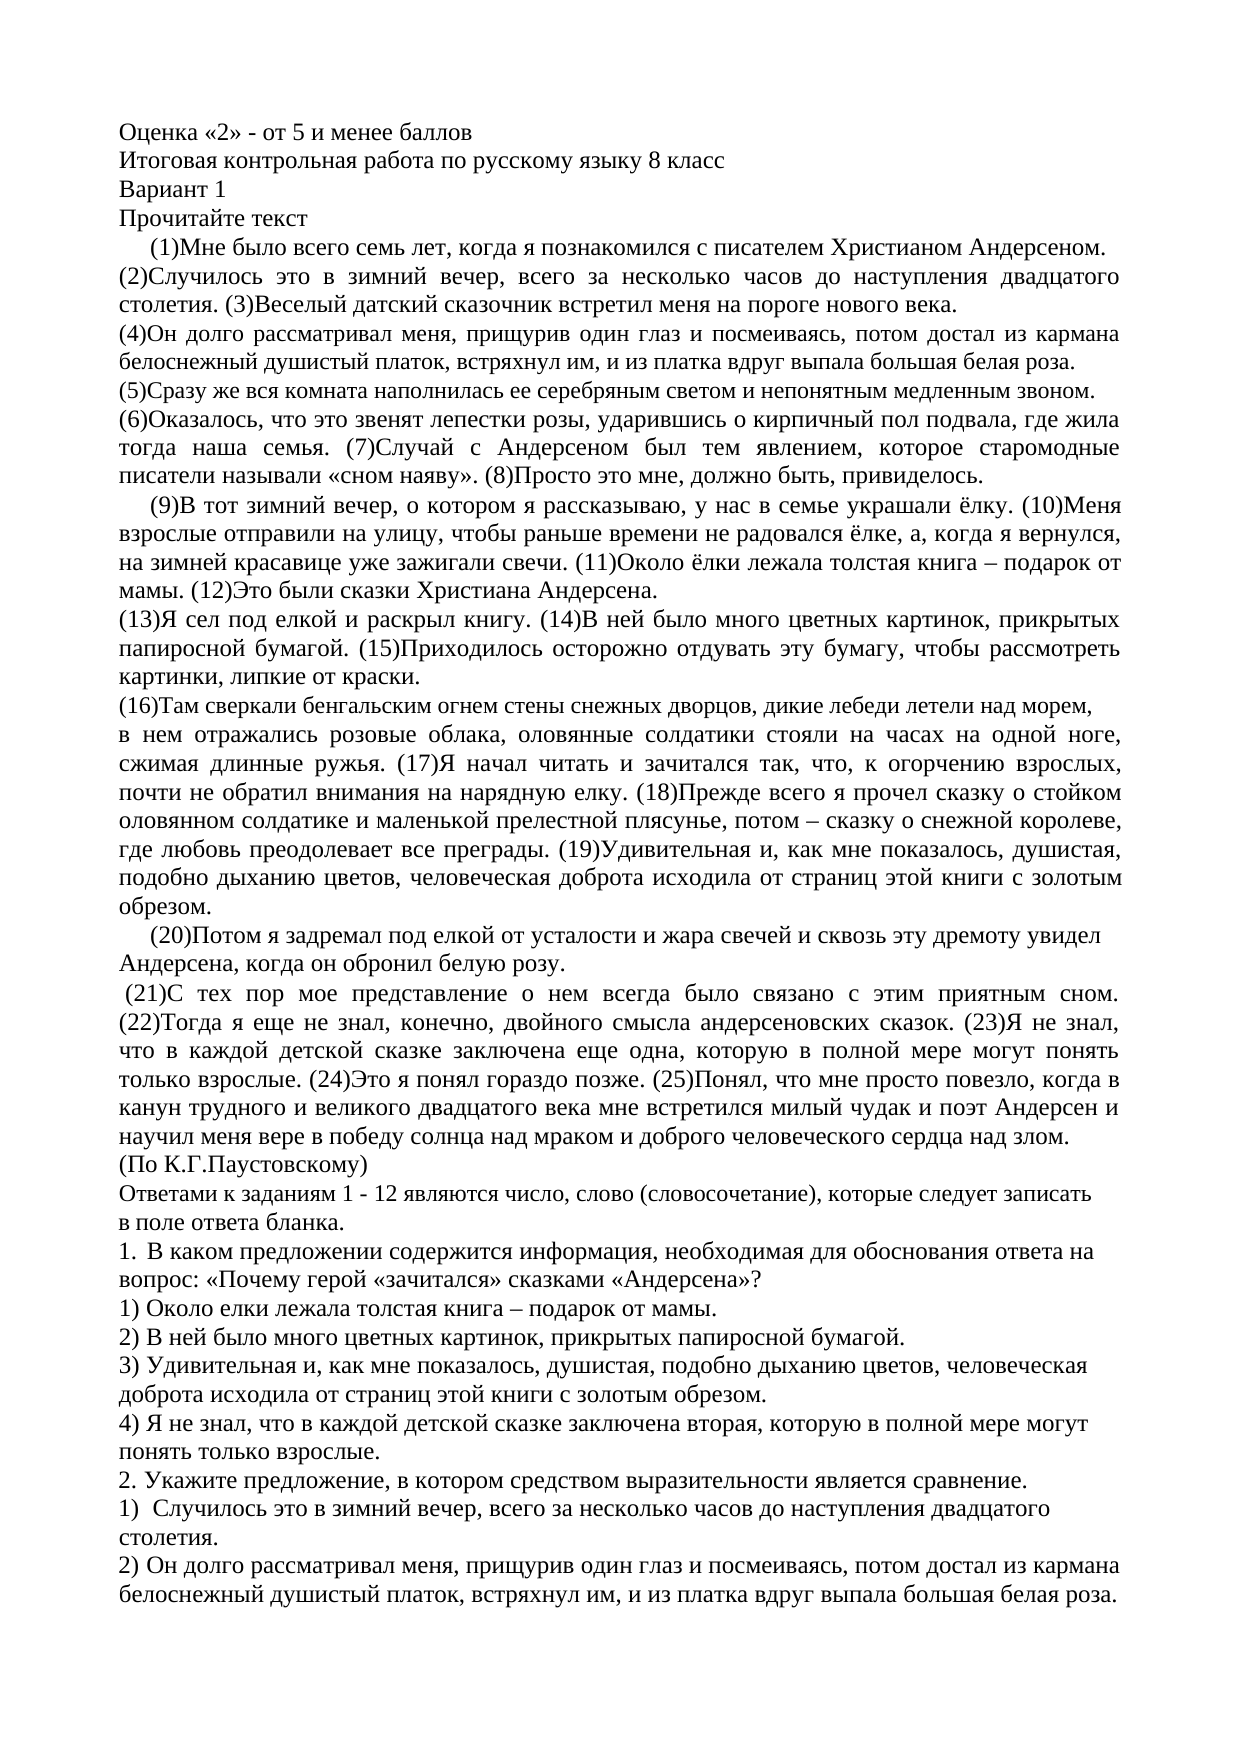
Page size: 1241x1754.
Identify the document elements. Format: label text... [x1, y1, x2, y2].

text (1)Мне было всего семь лет, когда я познакомился с писателем Христианом Андерсеном. [150, 232, 1123, 261]
text Вариант 1 [119, 174, 1123, 203]
text (13)Я сел под елкой и раскрыл книгу. (14)В ней было много цветных картинок, прикрытых папиросной бумагой. (15)Приходилось осторожно отдувать эту бумагу, чтобы рассмотреть картинки, липкие от краски. [119, 605, 1121, 690]
text (9)В тот зимний вечер, о котором я рассказываю, у нас в семье украшали ёлку. (10)Меня взрослые отправили на улицу, чтобы раньше времени не радовался ёлке, а, когда я вернулся, на зимней красавице уже зажигали свечи. (11)Около ёлки лежала толстая книга – подарок от мамы. (12)Это были сказки Христиана Андерсена. [119, 491, 1123, 604]
text 3) Удивительная и, как мне показалось, душистая, подобно дыханию цветов, человеческая доброта исходила от страниц этой книги с золотым обрезом. [119, 1352, 1121, 1407]
text (4)Он долго рассматривал меня, прищурив один глаз и посмеиваясь, потом достал из кармана белоснежный душистый платок, встряхнул им, и из платка вдруг выпала большая белая роза. [119, 319, 1121, 375]
text Оценка «2» - от 5 и менее баллов [119, 117, 1123, 146]
list Случилось это в зимний вечер, всего за несколько часов до наступления двадцатого столетия. [118, 1495, 1121, 1550]
text (5)Сразу же вся комната наполнилась ее серебряным светом и непонятным медленным звоном. [119, 376, 1123, 403]
text Прочитайте текст [119, 203, 1123, 232]
text Ответами к заданиям 1 - 12 являются число, слово (словосочетание), которые следует записать [119, 1179, 1123, 1207]
text Итоговая контрольная работа по русскому языку 8 класс [119, 146, 1123, 174]
text (16)Там сверкали бенгальским огнем стены снежных дворцов, дикие лебеди летели над морем, [119, 691, 1123, 719]
text (20)Потом я задремал под елкой от усталости и жара свечей и сквозь эту дремоту увидел Андерсена, когда он обронил белую розу. [119, 921, 1121, 977]
text 4) Я не знал, что в каждой детской сказке заключена вторая, которую в полной мере могут понять только взрослые. [119, 1409, 1121, 1464]
text (6)Оказалось, что это звенят лепестки розы, ударившись о кирпичный пол подвала, где жила тогда наша семья. (7)Случай с Андерсеном был тем явлением, которое старомодные писатели называли «сном наяву». (8)Просто это мне, должно быть, привиделось. [119, 405, 1121, 489]
list поле ответа бланка. [118, 1207, 1123, 1236]
text 2) В ней было много цветных картинок, прикрытых папиросной бумагой. [119, 1322, 1123, 1351]
text (21)С тех пор мое представление о нем всегда было связано с этим приятным сном. (22)Тогда я еще не знал, конечно, двойного смысла андерсеновских сказок. (23)Я не знал, что в каждой детской сказке заключена еще одна, которую в полной мере могут понять только взрослые. (24)Это я понял гораздо позже. (25)Понял, что мне просто повезло, когда в канун трудного и великого двадцатого века мне встретился милый чудак и поэт Андерсен и научил меня вере в победу солнца над мраком и доброго человеческого сердца над злом. [119, 978, 1121, 1149]
text (По К.Г.Паустовскому) [119, 1149, 1123, 1178]
list нем отражались розовые облака, оловянные солдатики стояли на часах на одной ноге, сжимая длинные ружья. (17)Я начал читать и зачитался так, что, к огорчению взрослых, почти не обратил внимания на нарядную елку. (18)Прежде всего я прочел сказку о стойком оловянном солдатике и маленькой прелестной плясунье, потом – сказку о снежной королеве, где любовь преодолевает все преграды. (19)Удивительная и, как мне показалось, душистая, подобно дыханию цветов, человеческая доброта исходила от страниц этой книги с золотым обрезом. [118, 720, 1123, 919]
text (2)Случилось это в зимний вечер, всего за несколько часов до наступления двадцатого столетия. (3)Веселый датский сказочник встретил меня на пороге нового века. [119, 262, 1121, 318]
text 1) Около елки лежала толстая книга – подарок от мамы. [119, 1293, 1123, 1322]
list Укажите предложение, в котором средством выразительности является сравнение. [118, 1465, 1123, 1493]
list В каком предложении содержится информация, необходимая для обоснования ответа на вопрос: «Почему герой «зачитался» сказками «Андерсена»? [118, 1237, 1121, 1293]
list Он долго рассматривал меня, прищурив один глаз и посмеиваясь, потом достал из кармана белоснежный душистый платок, встряхнул им, и из платка вдруг выпала большая белая роза. [118, 1552, 1121, 1607]
